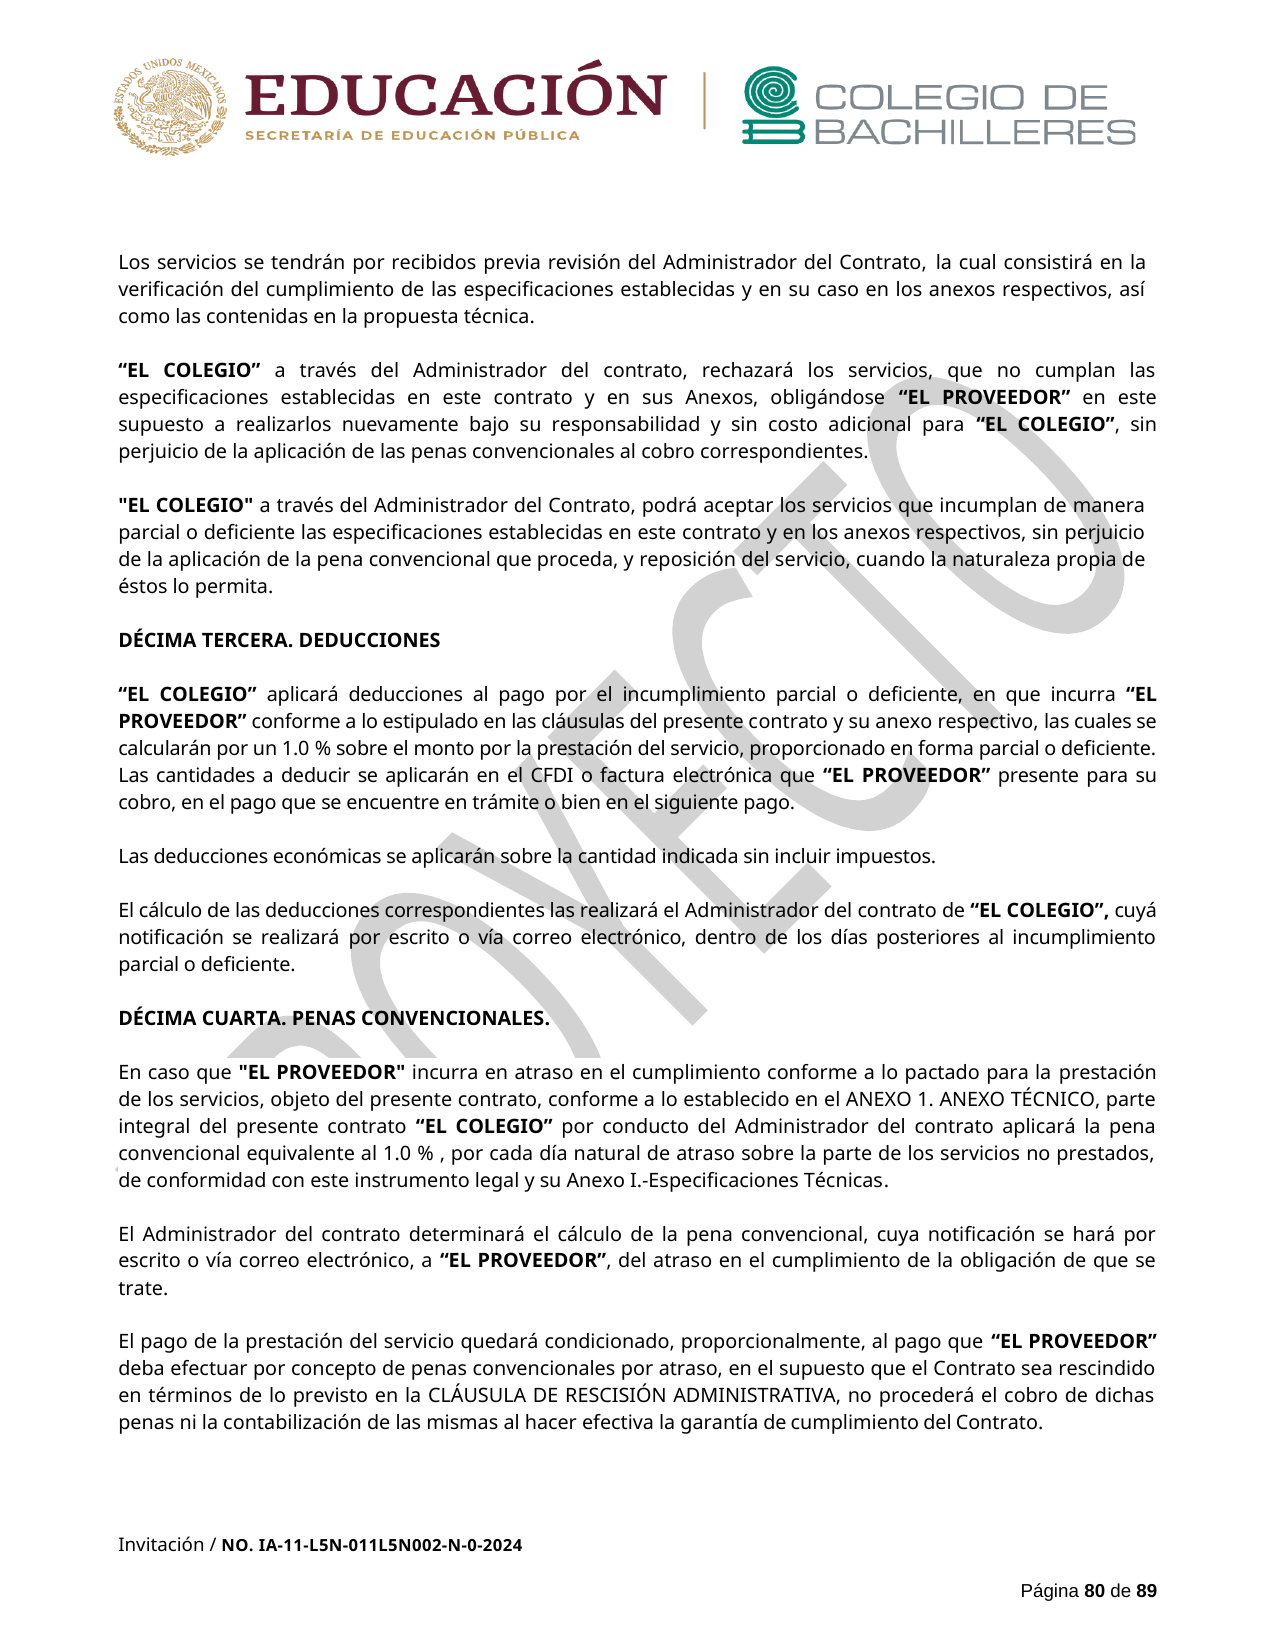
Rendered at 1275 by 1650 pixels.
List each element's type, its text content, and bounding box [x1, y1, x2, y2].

text El Administrador del contrato determinará el cálculo de la pena convencional, cuya notificación se hará por escrito o vía correo electrónico, a “EL PROVEEDOR”, del atraso en el cumplimiento de la obligación de que se trate. [118, 1220, 1157, 1301]
text Las deducciones económicas se aplicarán sobre la cantidad indicada sin incluir impuestos. [118, 842, 1157, 869]
text El cálculo de las deducciones correspondientes las realizará el Administrador del contrato de “EL COLEGIO”, cuyá notificación se realizará por escrito o vía correo electrónico, dentro de los días posteriores al incumplimiento parcial o deficiente. [118, 896, 1157, 977]
picture [113, 58, 1136, 156]
text "EL COLEGIO" a través del Administrador del Contrato, podrá aceptar los servicios que incumplan de manera parcial o deficiente las especificaciones establecidas en este contrato y en los anexos respectivos, sin perjuicio de la aplicación de la pena convencional que proceda, y reposición del servicio, cuando la naturaleza propia de éstos lo permita. [118, 491, 1147, 599]
text “EL COLEGIO” aplicará deducciones al pago por el incumplimiento parcial o deficiente, en que incurra “EL PROVEEDOR” conforme a lo estipulado en las cláusulas del presente contrato y su anexo respectivo, las cuales se calcularán por un 1.0 % sobre el monto por la prestación del servicio, proporcionado en forma parcial o deficiente. Las cantidades a deducir se aplicarán en el CFDI o factura electrónica que “EL PROVEEDOR” presente para su cobro, en el pago que se encuentre en trámite o bien en el siguiente pago. [118, 680, 1157, 815]
text “EL COLEGIO” a través del Administrador del contrato, rechazará los servicios, que no cumplan las especificaciones establecidas en este contrato y en sus Anexos, obligándose “EL PROVEEDOR” en este supuesto a realizarlos nuevamente bajo su responsabilidad y sin costo adicional para “EL COLEGIO”, sin perjuicio de la aplicación de las penas convencionales al cobro correspondientes. [118, 356, 1157, 464]
text En caso que "EL PROVEEDOR" incurra en atraso en el cumplimiento conforme a lo pactado para la prestación de los servicios, objeto del presente contrato, conforme a lo establecido en el ANEXO 1. ANEXO TÉCNICO, parte integral del presente contrato “EL COLEGIO” por conducto del Administrador del contrato aplicará la pena convencional equivalente al 1.0 % , por cada día natural de atraso sobre la parte de los servicios no prestados, de conformidad con este instrumento legal y su Anexo I.-Especificaciones Técnicas. [118, 1058, 1157, 1193]
text DÉCIMA TERCERA. DEDUCCIONES [118, 626, 1113, 653]
text Los servicios se tendrán por recibidos previa revisión del Administrador del Contrato, la cual consistirá en la verificación del cumplimiento de las especificaciones establecidas y en su caso en los anexos respectivos, así como las contenidas en la propuesta técnica. [118, 248, 1147, 329]
text El pago de la prestación del servicio quedará condicionado, proporcionalmente, al pago que “EL PROVEEDOR” deba efectuar por concepto de penas convencionales por atraso, en el supuesto que el Contrato sea rescindido en términos de lo previsto en la CLÁUSULA DE RESCISIÓN ADMINISTRATIVA, no procederá el cobro de dichas penas ni la contabilización de las mismas al hacer efectiva la garantía de cumplimiento del Contrato. [118, 1328, 1157, 1436]
text DÉCIMA CUARTA. PENAS CONVENCIONALES. [118, 1004, 1113, 1031]
